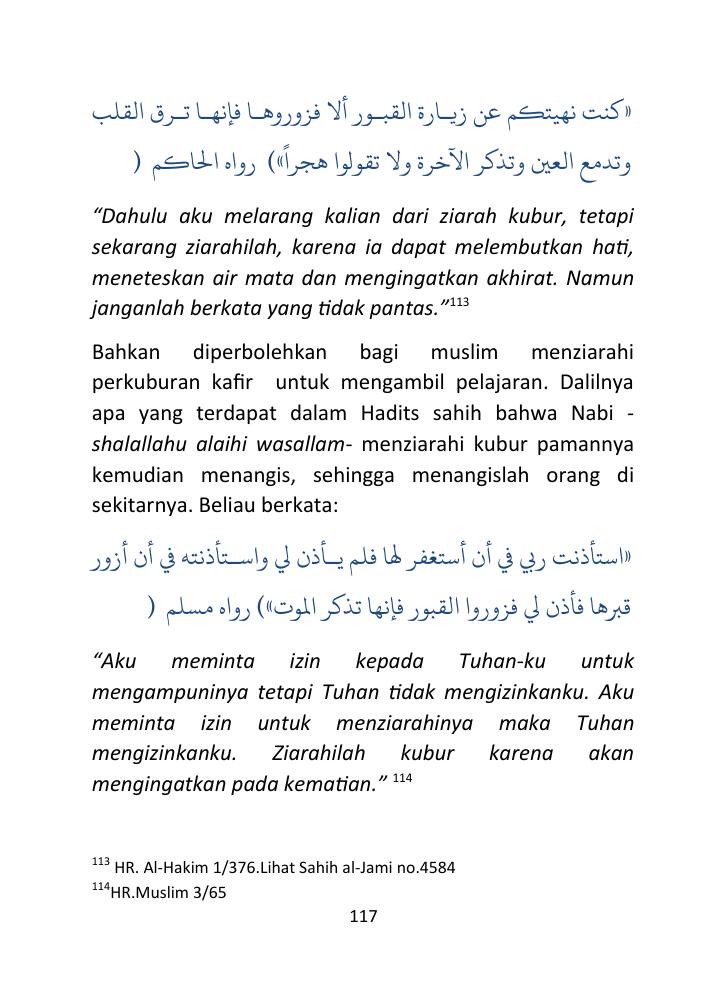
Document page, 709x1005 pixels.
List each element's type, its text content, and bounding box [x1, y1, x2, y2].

text «كنت نهيتكم عن زيارة القبور ألا فزوروها فإنها ترق القلب وتدمع العين وتذكر الآخرة ولا تقولوا هجراً») رواه الحاكم ( [92, 89, 632, 184]
text “Dahulu aku melarang kalian dari ziarah kubur, tetapi sekarang ziarahilah, karena ia dapat melembutkan hati, meneteskan air mata dan mengingatkan akhirat. Namun janganlah berkata yang tidak pantas.” [92, 201, 635, 322]
text «استأذنت ربي في أن أستغفر لها فلم يأذن لي واستأذنته في أن أزور قبرها فأذن لي فزوروا القبور فإنها تذكر الموت») رواه مسلم ( [92, 534, 632, 629]
text Bahkan diperbolehkan bagi muslim menziarahi perkuburan kafir untuk mengambil pelajaran. Dalilnya apa yang terdapat dalam Hadits sahih bahwa Nabi -shalallahu alaihi wasallam- menziarahi kubur pamannya kemudian menangis, sehingga menangislah orang di sekitarnya. Beliau berkata: [92, 337, 635, 518]
text “Aku meminta izin kepada Tuhan-ku untuk mengampuninya tetapi Tuhan tidak mengizinkanku. Aku meminta izin untuk menziarahinya maka Tuhan mengizinkanku. Ziarahilah kubur karena akan mengingatkan pada kematian.” [92, 646, 635, 797]
